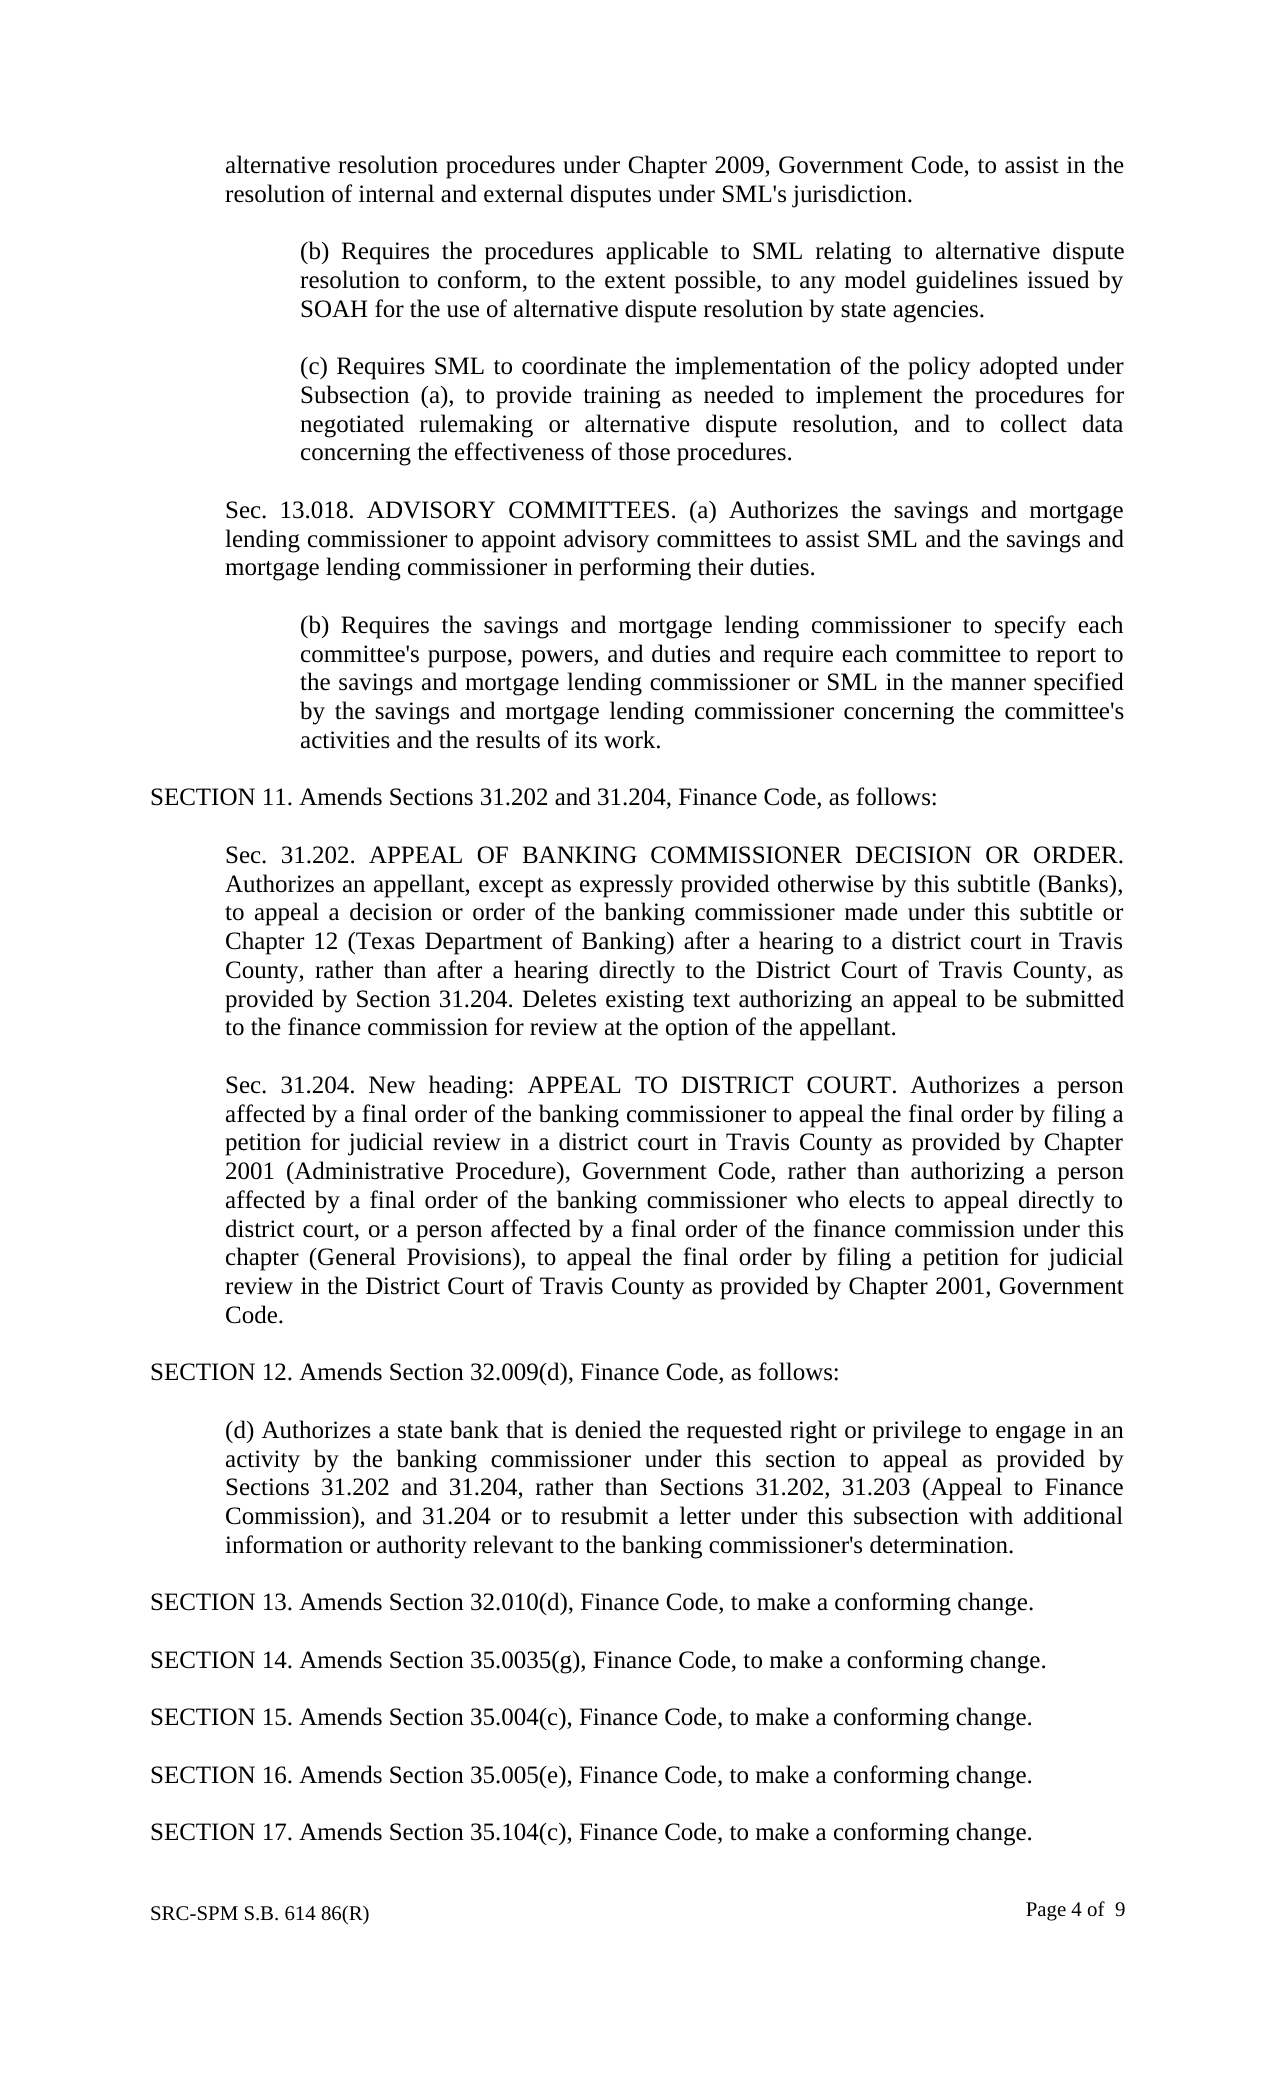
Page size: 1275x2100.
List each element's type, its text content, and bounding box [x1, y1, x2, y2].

text SECTION 14. Amends Section 35.0035(g), Finance Code, to make a conforming change. [150, 1645, 1125, 1674]
text SECTION 16. Amends Section 35.005(e), Finance Code, to make a conforming change. [150, 1760, 1125, 1789]
text SECTION 15. Amends Section 35.004(c), Finance Code, to make a conforming change. [150, 1702, 1125, 1731]
text SECTION 12. Amends Section 32.009(d), Finance Code, as follows: [150, 1357, 1125, 1386]
text (c) Requires SML to coordinate the implementation of the policy adopted under Subsection (a), to provide training as needed to implement the procedures for negotiated rulemaking or alternative dispute resolution, and to collect data concerning the effectiveness of those procedures. [300, 351, 1125, 466]
text (d) Authorizes a state bank that is denied the requested right or privilege to engage in an activity by the banking commissioner under this section to appeal as provided by Sections 31.202 and 31.204, rather than Sections 31.202, 31.203 (Appeal to Finance Commission), and 31.204 or to resubmit a letter under this subsection with additional information or authority relevant to the banking commissioner's determination. [225, 1415, 1125, 1559]
text (b) Requires the savings and mortgage lending commissioner to specify each committee's purpose, powers, and duties and require each committee to report to the savings and mortgage lending commissioner or SML in the manner specified by the savings and mortgage lending commissioner concerning the committee's activities and the results of its work. [300, 610, 1125, 754]
text SECTION 17. Amends Section 35.104(c), Finance Code, to make a conforming change. [150, 1817, 1125, 1846]
text (b) Requires the procedures applicable to SML relating to alternative dispute resolution to conform, to the extent possible, to any model guidelines issued by SOAH for the use of alternative dispute resolution by state agencies. [300, 236, 1125, 322]
text Sec. 31.202. APPEAL OF BANKING COMMISSIONER DECISION OR ORDER. Authorizes an appellant, except as expressly provided otherwise by this subtitle (Banks), to appeal a decision or order of the banking commissioner made under this subtitle or Chapter 12 (Texas Department of Banking) after a hearing to a district court in Travis County, rather than after a hearing directly to the District Court of Travis County, as provided by Section 31.204. Deletes existing text authorizing an appeal to be submitted to the finance commission for review at the option of the appellant. [225, 840, 1125, 1041]
text SECTION 11. Amends Sections 31.202 and 31.204, Finance Code, as follows: [150, 782, 1125, 811]
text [225, 150, 1125, 207]
text Sec. 31.204. New heading: APPEAL TO DISTRICT COURT. Authorizes a person affected by a final order of the banking commissioner to appeal the final order by filing a petition for judicial review in a district court in Travis County as provided by Chapter 2001 (Administrative Procedure), Government Code, rather than authorizing a person affected by a final order of the banking commissioner who elects to appeal directly to district court, or a person affected by a final order of the finance commission under this chapter (General Provisions), to appeal the final order by filing a petition for judicial review in the District Court of Travis County as provided by Chapter 2001, Government Code. [225, 1070, 1125, 1329]
text SECTION 13. Amends Section 32.010(d), Finance Code, to make a conforming change. [150, 1587, 1125, 1616]
text Sec. 13.018. ADVISORY COMMITTEES. (a) Authorizes the savings and mortgage lending commissioner to appoint advisory committees to assist SML and the savings and mortgage lending commissioner in performing their duties. [225, 495, 1125, 581]
